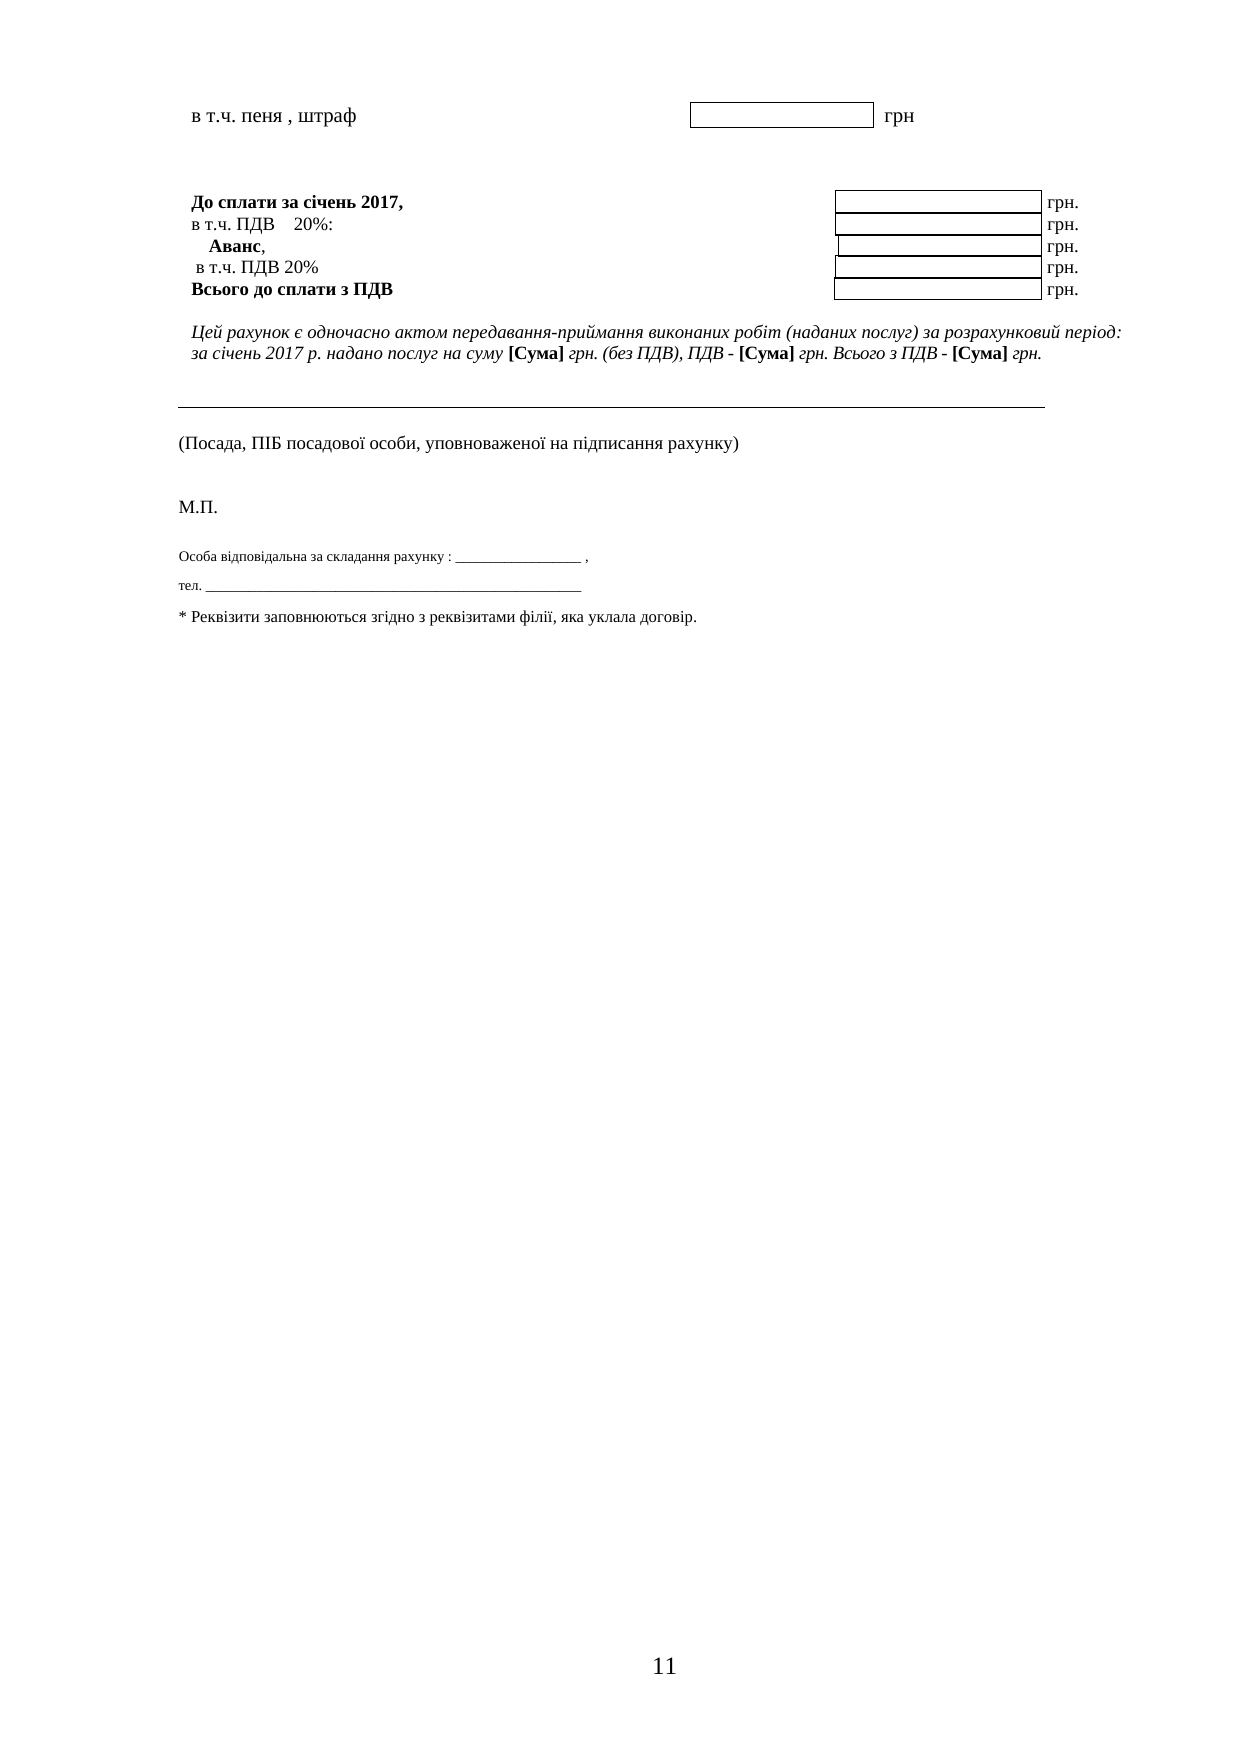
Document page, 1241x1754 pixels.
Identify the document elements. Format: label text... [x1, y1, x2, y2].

text * Реквізити заповнюються згідно з реквізитами філії, яка уклала договір. [178, 606, 1152, 626]
text (Посада, ПІБ посадової особи, уповноваженої на підписання рахунку) [178, 428, 1045, 453]
table_cell Аванс, грн. в т.ч. ПДВ 20% грн. Всього до сплати з ПДВ грн. Цей рахунок є одночасно актом передавання-приймання виконаних робіт (наданих послуг) за розрахунковий період: за січень 2017 р. надано послуг на суму [Сума] грн. (без ПДВ), ПДВ - [Сума] грн. Всього з ПДВ - [Сума] грн. [179, 235, 1240, 407]
text тел. [178, 577, 1152, 594]
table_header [179, 103, 1240, 234]
text Особа відповідальна за складання рахунку : , [179, 548, 1152, 565]
text М.П. [178, 493, 1045, 518]
